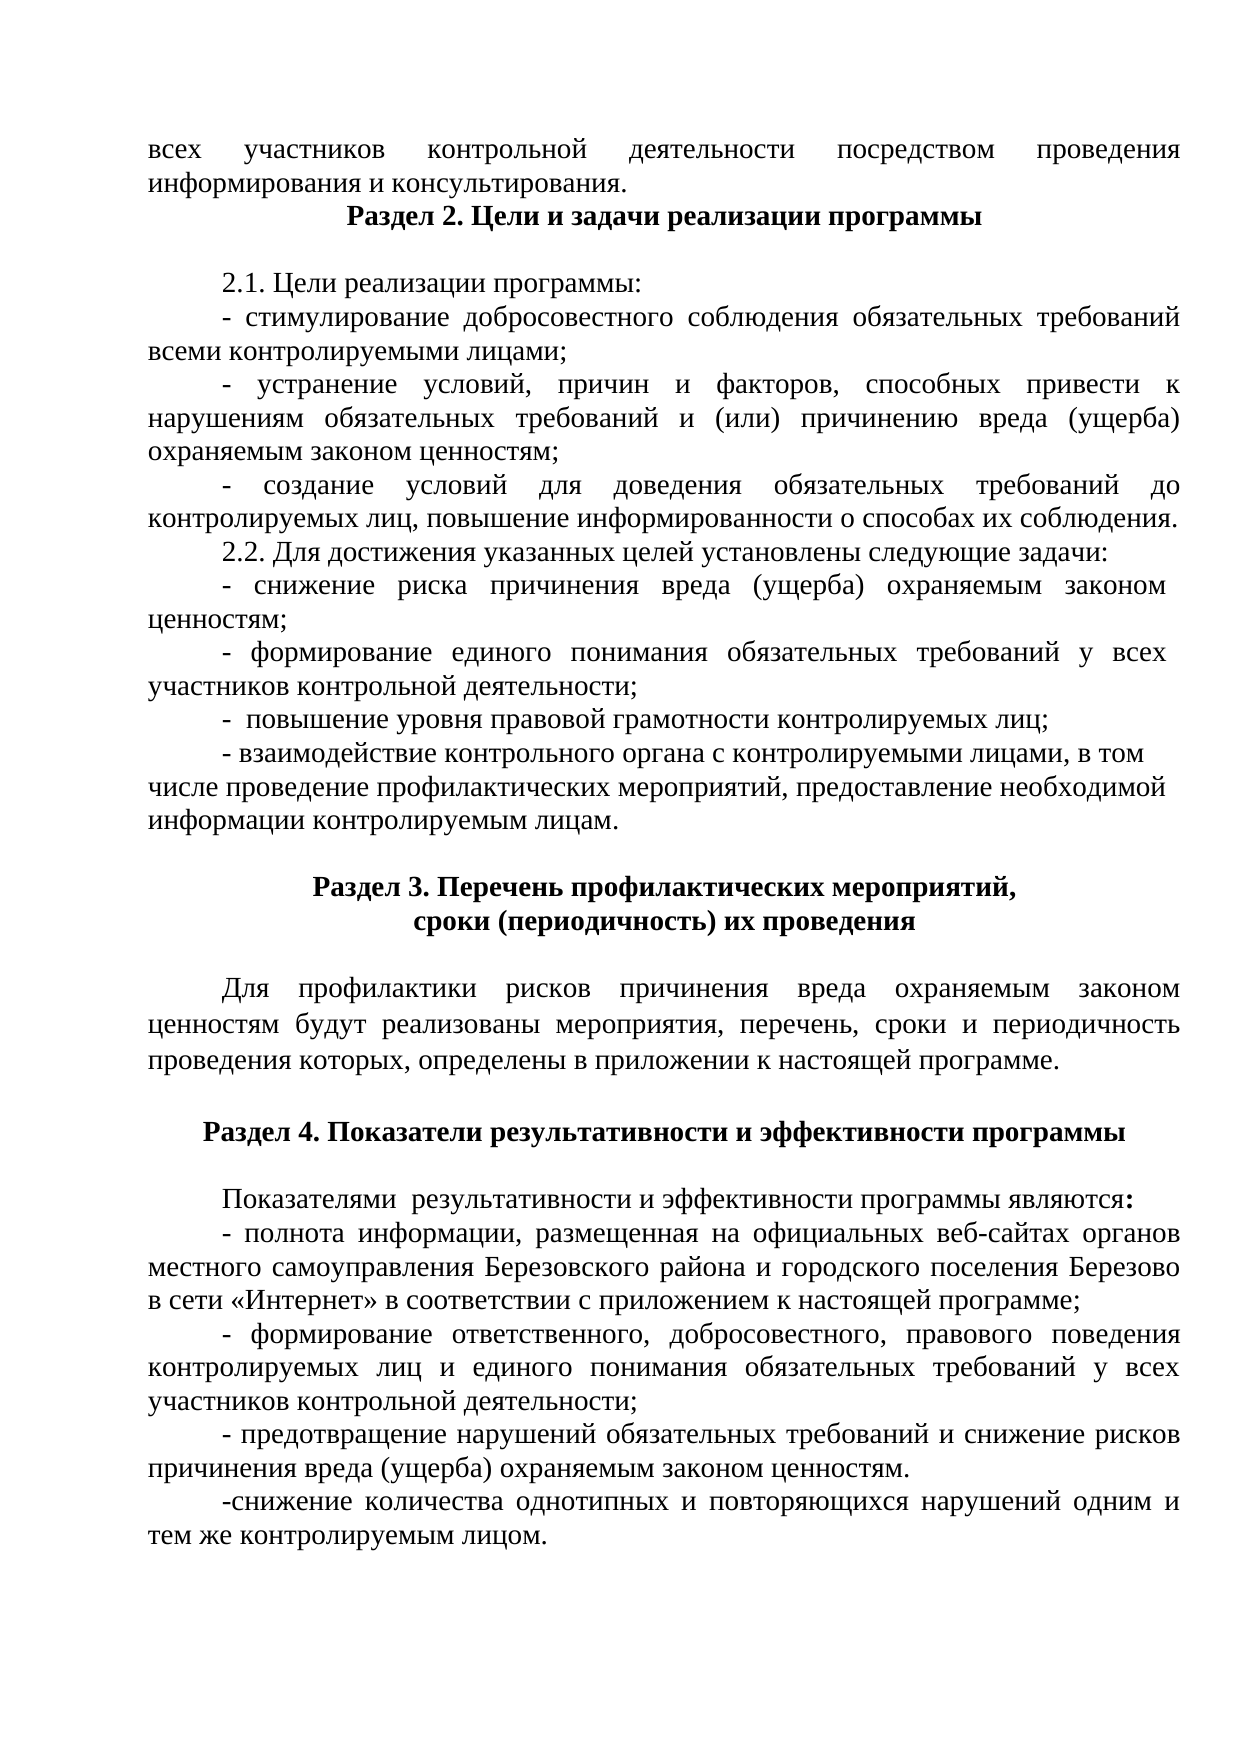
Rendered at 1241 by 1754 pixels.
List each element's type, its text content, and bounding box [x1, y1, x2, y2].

list - взаимодействие контрольного органа с контролируемыми лицами, в том числе проведение профилактических мероприятий, предоставление необходимой информации контролируемым лицам. [148, 735, 1181, 836]
text - формирование единого понимания обязательных требований у всех участников контрольной деятельности; [148, 634, 1167, 702]
list 2.2. Для достижения указанных целей установлены следующие задачи: [148, 534, 1181, 567]
list - устранение условий, причин и факторов, способных привести к нарушениям обязательных требований и (или) причинению вреда (ущерба) охраняемым законом ценностям; [148, 366, 1181, 467]
text - снижение риска причинения вреда (ущерба) охраняемым законом ценностям; [148, 567, 1167, 634]
list - стимулирование добросовестного соблюдения обязательных требований всеми контролируемыми лицами; [148, 299, 1181, 366]
list Раздел 2. Цели и задачи реализации программы [148, 198, 1181, 232]
list - создание условий для доведения обязательных требований до контролируемых лиц, повышение информированности о способах их соблюдения. [148, 467, 1181, 534]
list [148, 131, 1181, 198]
text - формирование ответственного, добросовестного, правового поведения контролируемых лиц и единого понимания обязательных требований у всех участников контрольной деятельности; [148, 1316, 1181, 1416]
list Раздел 4. Показатели результативности и эффективности программы [148, 1114, 1181, 1148]
list 2.1. Цели реализации программы: [148, 266, 1181, 299]
text - полнота информации, размещенная на официальных веб-сайтах органов местного самоуправления Березовского района и городского поселения Березово в сети «Интернет» в соответствии с приложением к настоящей программе; [148, 1215, 1181, 1316]
list Раздел 3. Перечень профилактических мероприятий, [148, 869, 1181, 903]
list сроки (периодичность) их проведения [148, 903, 1181, 936]
text Для профилактики рисков причинения вреда охраняемым законом ценностям будут реализованы мероприятия, перечень, сроки и периодичность проведения которых, определены в приложении к настоящей программе. [148, 970, 1181, 1076]
text - предотвращение нарушений обязательных требований и снижение рисков причинения вреда (ущерба) охраняемым законом ценностям. [148, 1416, 1181, 1483]
list Показателями результативности и эффективности программы являются: [148, 1182, 1166, 1215]
text -снижение количества однотипных и повторяющихся нарушений одним и тем же контролируемым лицом. [148, 1483, 1181, 1551]
text - повышение уровня правовой грамотности контролируемых лиц; [148, 702, 1167, 735]
